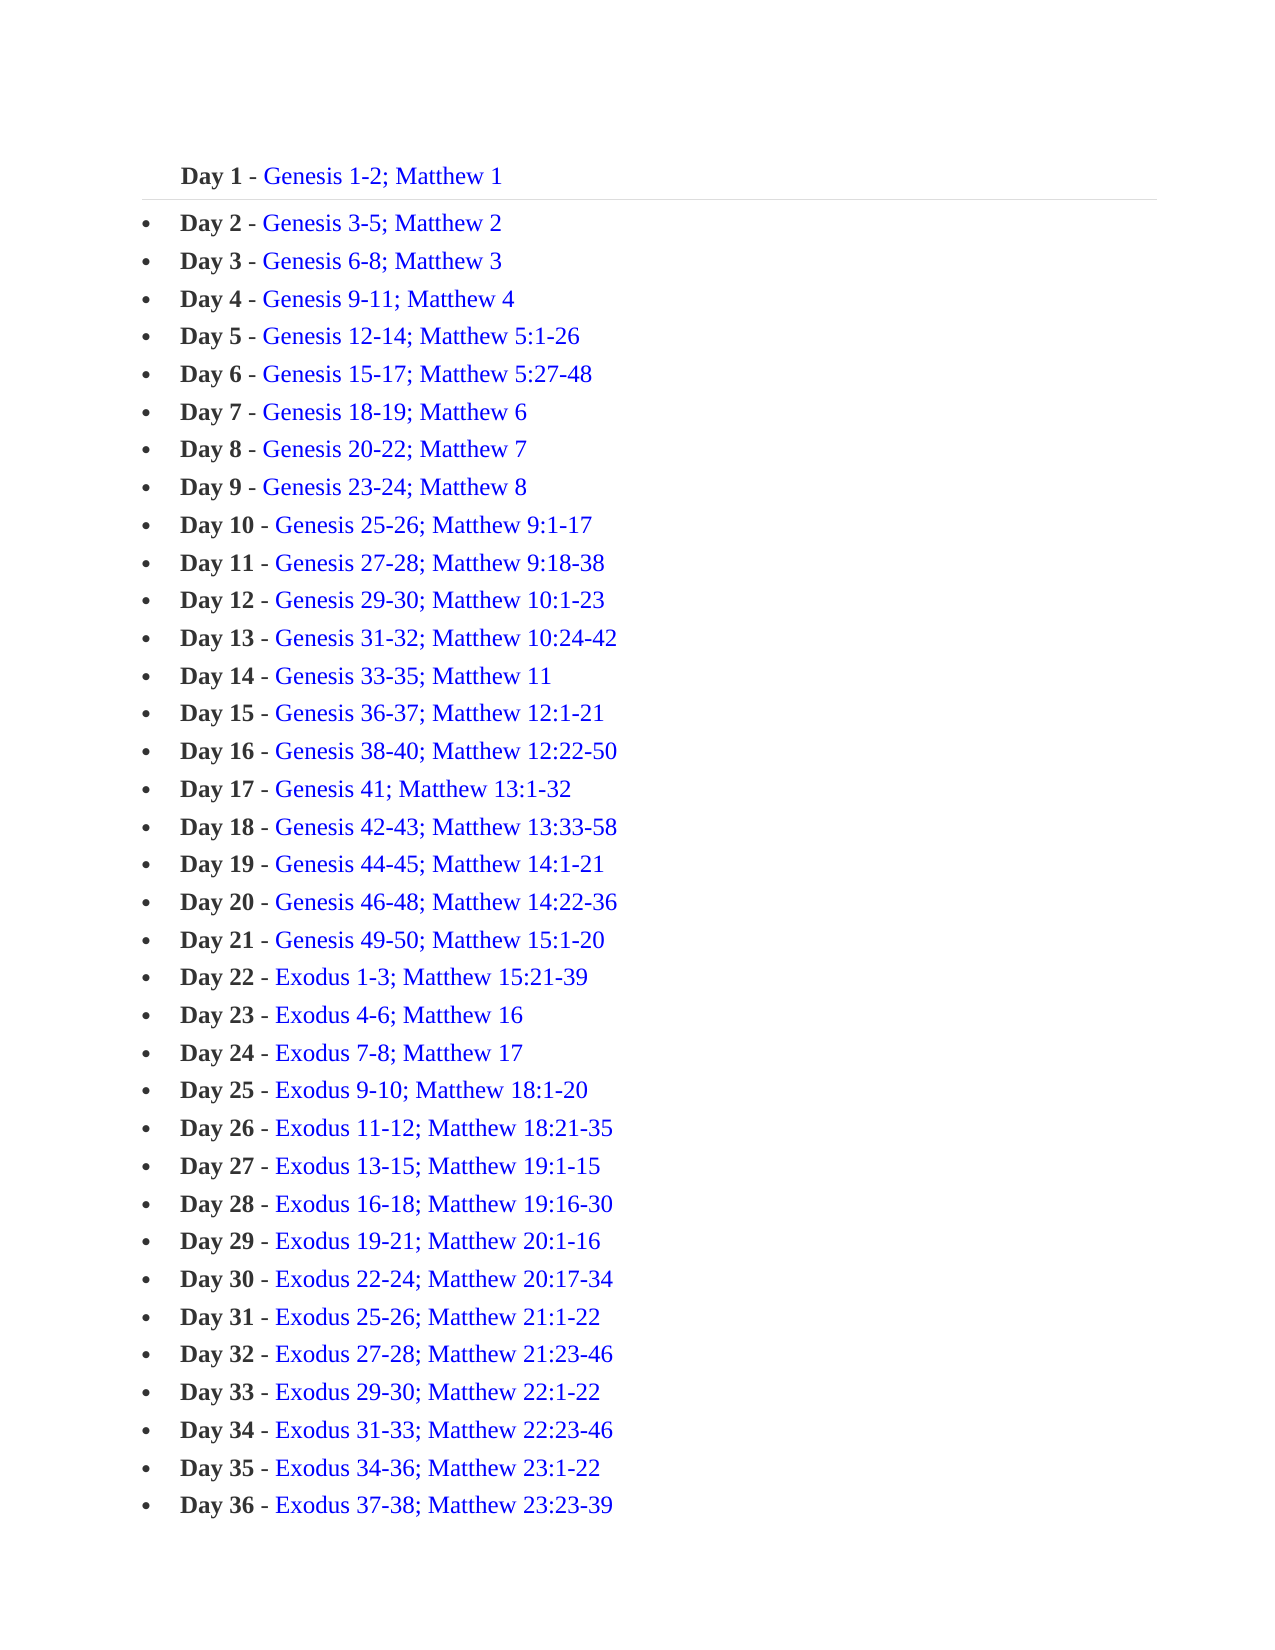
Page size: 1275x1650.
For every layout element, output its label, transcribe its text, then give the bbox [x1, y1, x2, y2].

text  Day 2 - Genesis 3-5; Matthew 2 [142, 200, 1157, 237]
text  Day 9 - Genesis 23-24; Matthew 8 [142, 463, 1157, 501]
text  Day 15 - Genesis 36-37; Matthew 12:1-21 [142, 689, 1157, 727]
text  Day 21 - Genesis 49-50; Matthew 15:1-20 [142, 915, 1157, 953]
text  Day 8 - Genesis 20-22; Matthew 7 [142, 425, 1157, 463]
text  Day 14 - Genesis 33-35; Matthew 11 [142, 651, 1157, 689]
text  Day 35 - Exodus 34-36; Matthew 23:1-22 [142, 1443, 1157, 1481]
text  Day 30 - Exodus 22-24; Matthew 20:17-34 [142, 1255, 1157, 1292]
text  Day 22 - Exodus 1-3; Matthew 15:21-39 [142, 953, 1157, 991]
text  Day 7 - Genesis 18-19; Matthew 6 [142, 387, 1157, 425]
text  Day 18 - Genesis 42-43; Matthew 13:33-58 [142, 802, 1157, 840]
text  Day 17 - Genesis 41; Matthew 13:1-32 [142, 764, 1157, 802]
text  Day 4 - Genesis 9-11; Matthew 4 [142, 274, 1157, 312]
text  Day 20 - Genesis 46-48; Matthew 14:22-36 [142, 878, 1157, 915]
text  Day 34 - Exodus 31-33; Matthew 22:23-46 [142, 1406, 1157, 1443]
text  Day 26 - Exodus 11-12; Matthew 18:21-35 [142, 1104, 1157, 1142]
text Day 1 - Genesis 1-2; Matthew 1 [118, 161, 1157, 190]
text  Day 25 - Exodus 9-10; Matthew 18:1-20 [142, 1066, 1157, 1104]
text  Day 11 - Genesis 27-28; Matthew 9:18-38 [142, 538, 1157, 576]
text  Day 12 - Genesis 29-30; Matthew 10:1-23 [142, 576, 1157, 614]
text  Day 33 - Exodus 29-30; Matthew 22:1-22 [142, 1368, 1157, 1406]
text  Day 19 - Genesis 44-45; Matthew 14:1-21 [142, 840, 1157, 878]
text  Day 31 - Exodus 25-26; Matthew 21:1-22 [142, 1292, 1157, 1330]
text  Day 13 - Genesis 31-32; Matthew 10:24-42 [142, 614, 1157, 651]
text  Day 6 - Genesis 15-17; Matthew 5:27-48 [142, 350, 1157, 387]
text  Day 5 - Genesis 12-14; Matthew 5:1-26 [142, 312, 1157, 350]
text  Day 24 - Exodus 7-8; Matthew 17 [142, 1028, 1157, 1066]
text  Day 28 - Exodus 16-18; Matthew 19:16-30 [142, 1179, 1157, 1217]
text  Day 32 - Exodus 27-28; Matthew 21:23-46 [142, 1330, 1157, 1368]
text  Day 23 - Exodus 4-6; Matthew 16 [142, 991, 1157, 1028]
text  Day 29 - Exodus 19-21; Matthew 20:1-16 [142, 1217, 1157, 1255]
text  Day 36 - Exodus 37-38; Matthew 23:23-39 [142, 1481, 1157, 1519]
text  Day 16 - Genesis 38-40; Matthew 12:22-50 [142, 727, 1157, 764]
text  Day 27 - Exodus 13-15; Matthew 19:1-15 [142, 1142, 1157, 1179]
text  Day 3 - Genesis 6-8; Matthew 3 [142, 237, 1157, 274]
text  Day 10 - Genesis 25-26; Matthew 9:1-17 [142, 501, 1157, 538]
